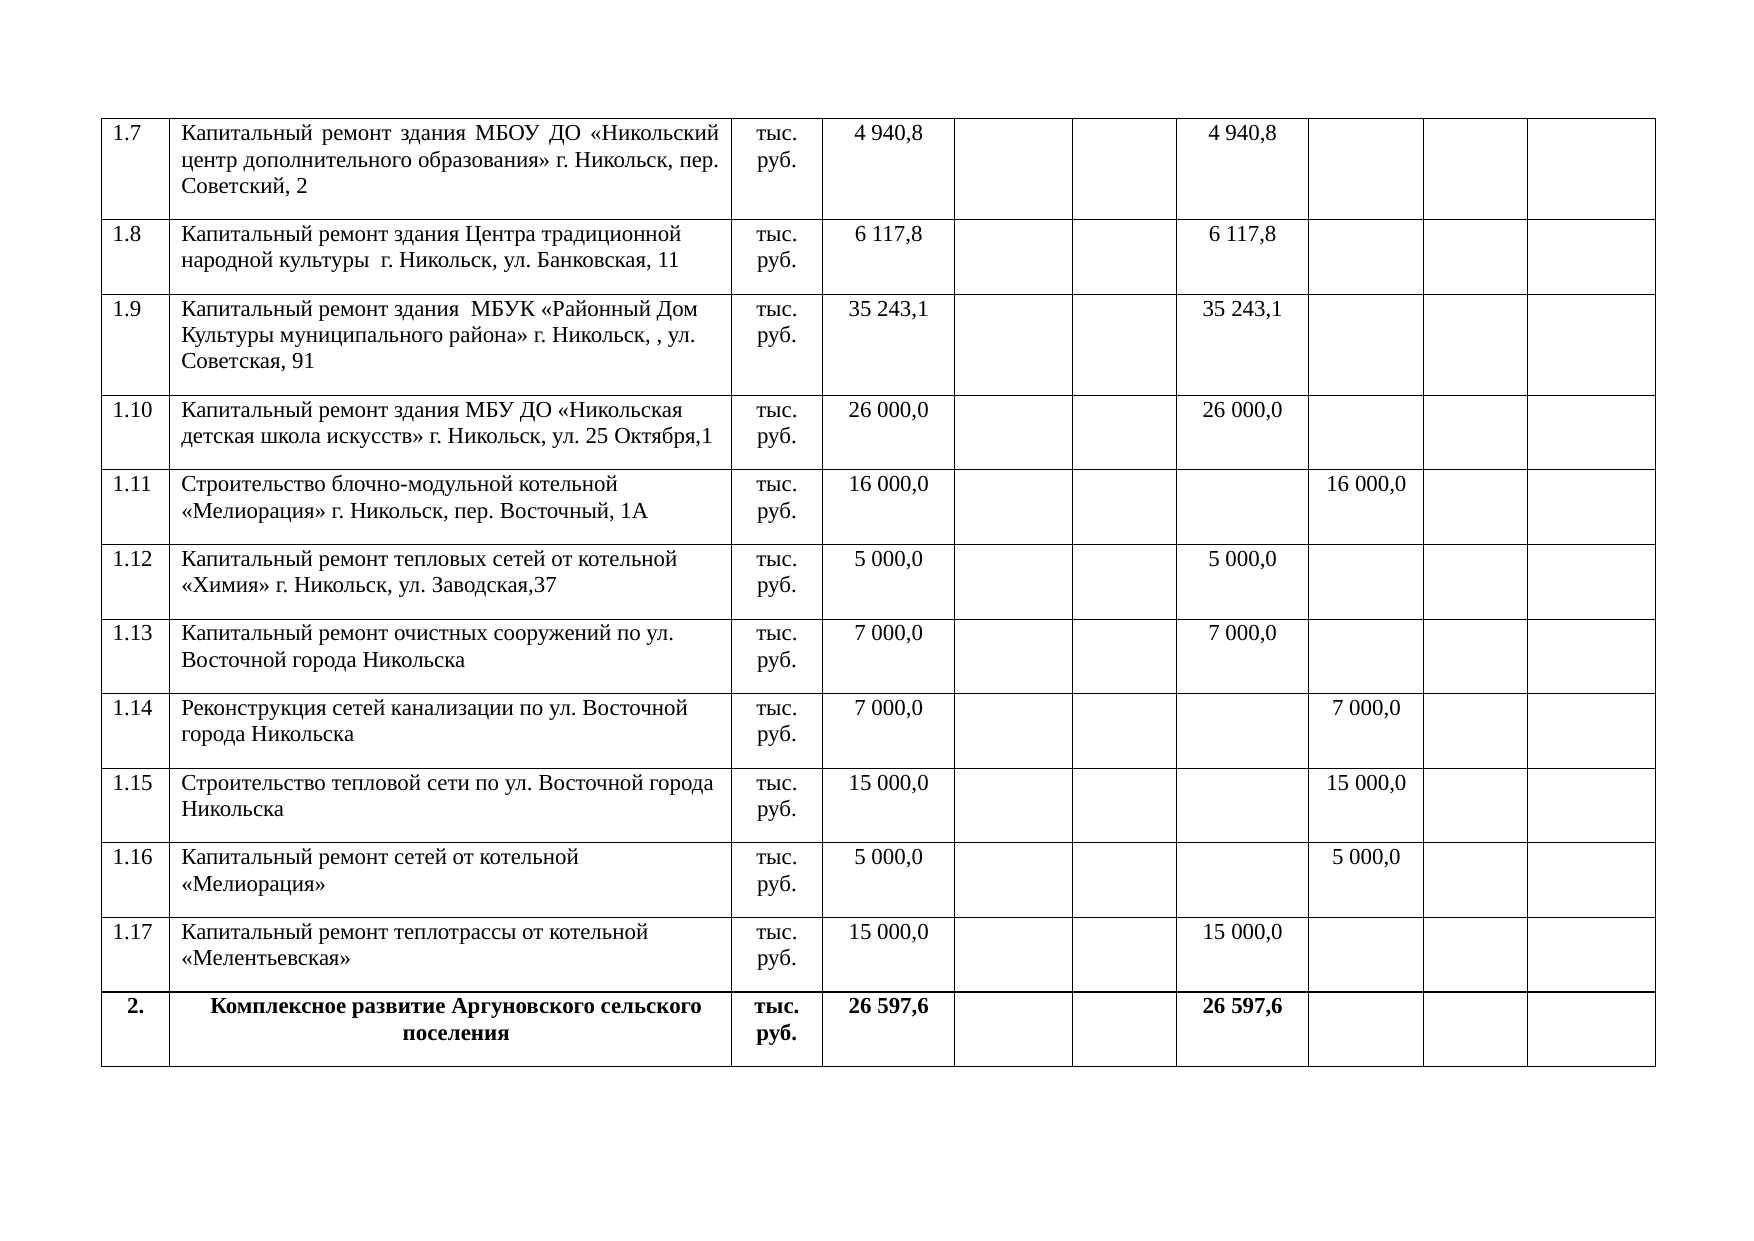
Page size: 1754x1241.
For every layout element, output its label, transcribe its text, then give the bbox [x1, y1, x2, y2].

table_cell 7 000,0 [823, 620, 954, 693]
table_cell 1.15 [102, 769, 169, 842]
table_cell [1309, 295, 1423, 395]
table_cell [1528, 620, 1655, 693]
table_cell Капитальный ремонт здания МБУК «Районный Дом Культуры муниципального района» г. Никольск, , ул. Советская, 91 [170, 295, 731, 395]
table_cell 5 000,0 [1177, 545, 1308, 618]
table_cell [1424, 769, 1527, 842]
table_cell 6 117,8 [823, 220, 954, 294]
table_cell Строительство блочно-модульной котельной «Мелиорация» г. Никольск, пер. Восточный, 1А [170, 470, 731, 544]
table_cell 6 117,8 [1177, 220, 1308, 294]
table_cell [1528, 843, 1655, 917]
table_cell [1528, 295, 1655, 395]
table_cell тыс. руб. [732, 396, 822, 469]
table_cell 7 000,0 [1309, 694, 1423, 768]
table_cell тыс. руб. [732, 993, 822, 1066]
table_cell 1.10 [102, 396, 169, 469]
table_cell тыс. руб. [732, 295, 822, 395]
table_cell 1.17 [102, 918, 169, 991]
table_cell 5 000,0 [1309, 843, 1423, 917]
table_cell [1424, 295, 1527, 395]
table_cell 15 000,0 [1309, 769, 1423, 842]
table_cell [955, 769, 1072, 842]
table_cell 26 000,0 [1177, 396, 1308, 469]
table_cell тыс. руб. [732, 470, 822, 544]
table_cell [955, 694, 1072, 768]
table_cell тыс. руб. [732, 843, 822, 917]
table_cell [955, 295, 1072, 395]
table_cell [955, 993, 1072, 1066]
table_cell [1073, 220, 1176, 294]
table_cell 35 243,1 [823, 295, 954, 395]
table_cell [1424, 694, 1527, 768]
table_cell [1424, 843, 1527, 917]
table_cell тыс. руб. [732, 694, 822, 768]
table_cell [955, 396, 1072, 469]
table_cell Капитальный ремонт здания Центра традиционной народной культуры г. Никольск, ул. Банковская, 11 [170, 220, 731, 294]
table_cell 1.9 [102, 295, 169, 395]
table_cell [955, 119, 1072, 219]
table_cell [1073, 620, 1176, 693]
table_cell [1073, 843, 1176, 917]
table_cell [1177, 694, 1308, 768]
table_cell 16 000,0 [1309, 470, 1423, 544]
table_cell [955, 545, 1072, 618]
table_cell 1.14 [102, 694, 169, 768]
table_cell 15 000,0 [1177, 918, 1308, 991]
table_cell 1.13 [102, 620, 169, 693]
table_cell тыс. руб. [732, 119, 822, 219]
table_cell [1073, 295, 1176, 395]
table_cell [1424, 918, 1527, 991]
table_cell [1528, 769, 1655, 842]
table_cell 15 000,0 [823, 918, 954, 991]
table_cell 4 940,8 [1177, 119, 1308, 219]
table_cell [1424, 396, 1527, 469]
table_cell 5 000,0 [823, 843, 954, 917]
table_cell [1528, 545, 1655, 618]
table_cell 26 000,0 [823, 396, 954, 469]
table_cell [1073, 993, 1176, 1066]
table_cell [955, 918, 1072, 991]
table_cell Комплексное развитие Аргуновского сельского поселения [170, 993, 731, 1066]
table_cell [1073, 918, 1176, 991]
table_cell [1177, 769, 1308, 842]
table_cell Капитальный ремонт очистных сооружений по ул. Восточной города Никольска [170, 620, 731, 693]
table_cell [1528, 918, 1655, 991]
table_cell Капитальный ремонт здания МБОУ ДО «Никольский центр дополнительного образования» г. Никольск, пер. Советский, 2 [170, 119, 731, 219]
table_cell [1073, 769, 1176, 842]
table_cell 1.12 [102, 545, 169, 618]
table_cell [1424, 119, 1527, 219]
table_cell 4 940,8 [823, 119, 954, 219]
table_cell [1177, 843, 1308, 917]
table_cell 1.16 [102, 843, 169, 917]
table_cell [1528, 470, 1655, 544]
table_cell [1309, 918, 1423, 991]
table_cell [1528, 220, 1655, 294]
table_cell тыс. руб. [732, 545, 822, 618]
table_cell [1424, 545, 1527, 618]
table_cell [1309, 396, 1423, 469]
table_cell 1.8 [102, 220, 169, 294]
table_cell [1528, 119, 1655, 219]
table_cell [1309, 220, 1423, 294]
table_cell 1.7 [102, 119, 169, 219]
table_cell [1424, 620, 1527, 693]
table_cell [1073, 396, 1176, 469]
table_cell [1309, 620, 1423, 693]
table_cell 1.11 [102, 470, 169, 544]
table_cell 2. [102, 993, 169, 1066]
table_cell Капитальный ремонт сетей от котельной «Мелиорация» [170, 843, 731, 917]
table_cell 5 000,0 [823, 545, 954, 618]
table_cell Строительство тепловой сети по ул. Восточной города Никольска [170, 769, 731, 842]
table_cell [955, 220, 1072, 294]
table_cell [1073, 470, 1176, 544]
table_cell [1528, 694, 1655, 768]
table_cell 7 000,0 [1177, 620, 1308, 693]
table_cell 26 597,6 [1177, 993, 1308, 1066]
table_cell [1073, 119, 1176, 219]
table_cell тыс. руб. [732, 220, 822, 294]
table_cell 16 000,0 [823, 470, 954, 544]
table_cell Капитальный ремонт тепловых сетей от котельной «Химия» г. Никольск, ул. Заводская,37 [170, 545, 731, 618]
table_cell Капитальный ремонт теплотрассы от котельной «Мелентьевская» [170, 918, 731, 991]
table_cell [1424, 470, 1527, 544]
table_cell [1309, 545, 1423, 618]
table_cell [1424, 220, 1527, 294]
table_cell [1073, 694, 1176, 768]
table_cell тыс. руб. [732, 769, 822, 842]
table_cell [1528, 993, 1655, 1066]
table_cell [955, 843, 1072, 917]
table_cell [1073, 545, 1176, 618]
table_cell тыс. руб. [732, 620, 822, 693]
table_cell [955, 470, 1072, 544]
table_cell 26 597,6 [823, 993, 954, 1066]
table_cell тыс. руб. [732, 918, 822, 991]
table_cell [1309, 993, 1423, 1066]
table_cell [1177, 470, 1308, 544]
table_cell [955, 620, 1072, 693]
table_cell [1309, 119, 1423, 219]
table_cell 7 000,0 [823, 694, 954, 768]
table_cell [1528, 396, 1655, 469]
table_cell 15 000,0 [823, 769, 954, 842]
table_cell 35 243,1 [1177, 295, 1308, 395]
table_cell [1424, 993, 1527, 1066]
table_cell Капитальный ремонт здания МБУ ДО «Никольская детская школа искусств» г. Никольск, ул. 25 Октября,1 [170, 396, 731, 469]
table_cell Реконструкция сетей канализации по ул. Восточной города Никольска [170, 694, 731, 768]
